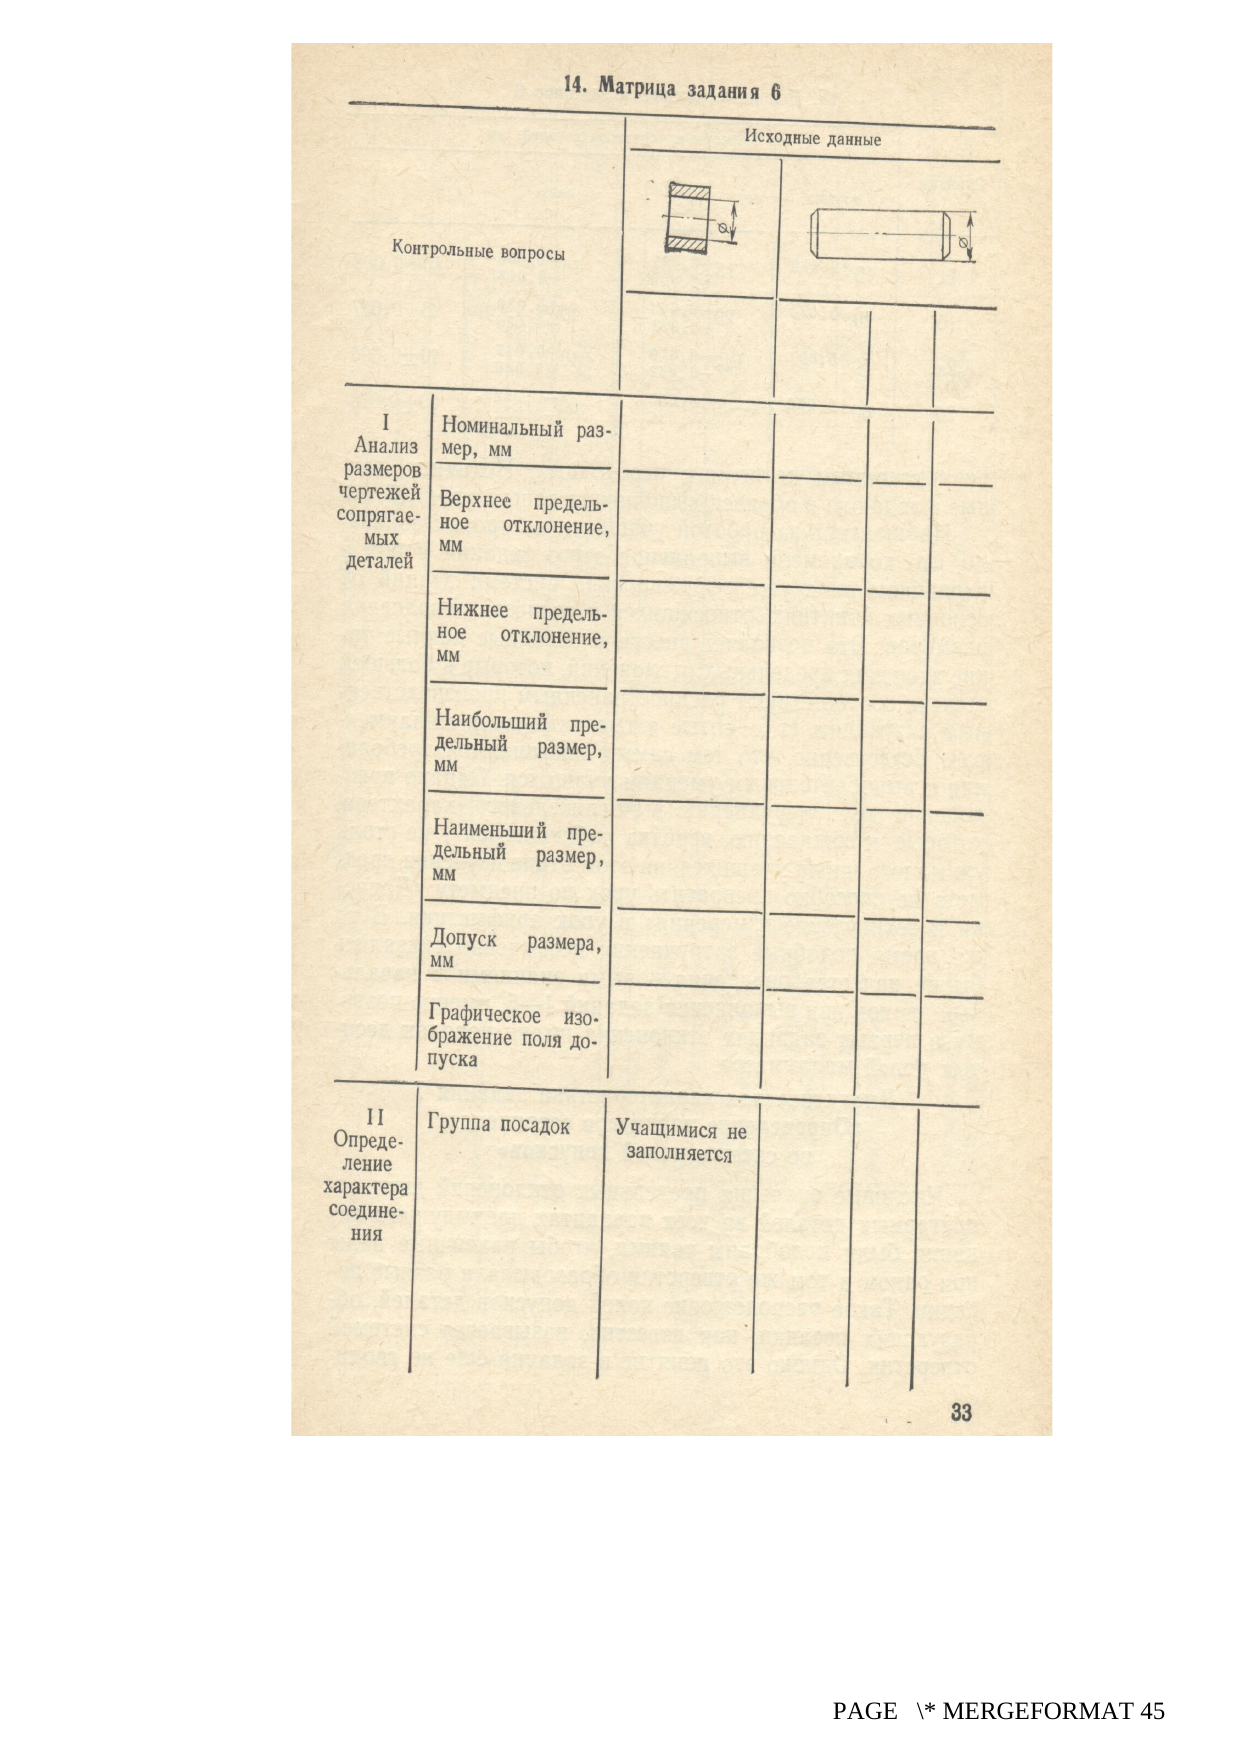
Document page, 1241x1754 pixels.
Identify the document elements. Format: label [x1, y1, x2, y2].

picture [291, 43, 1053, 1436]
